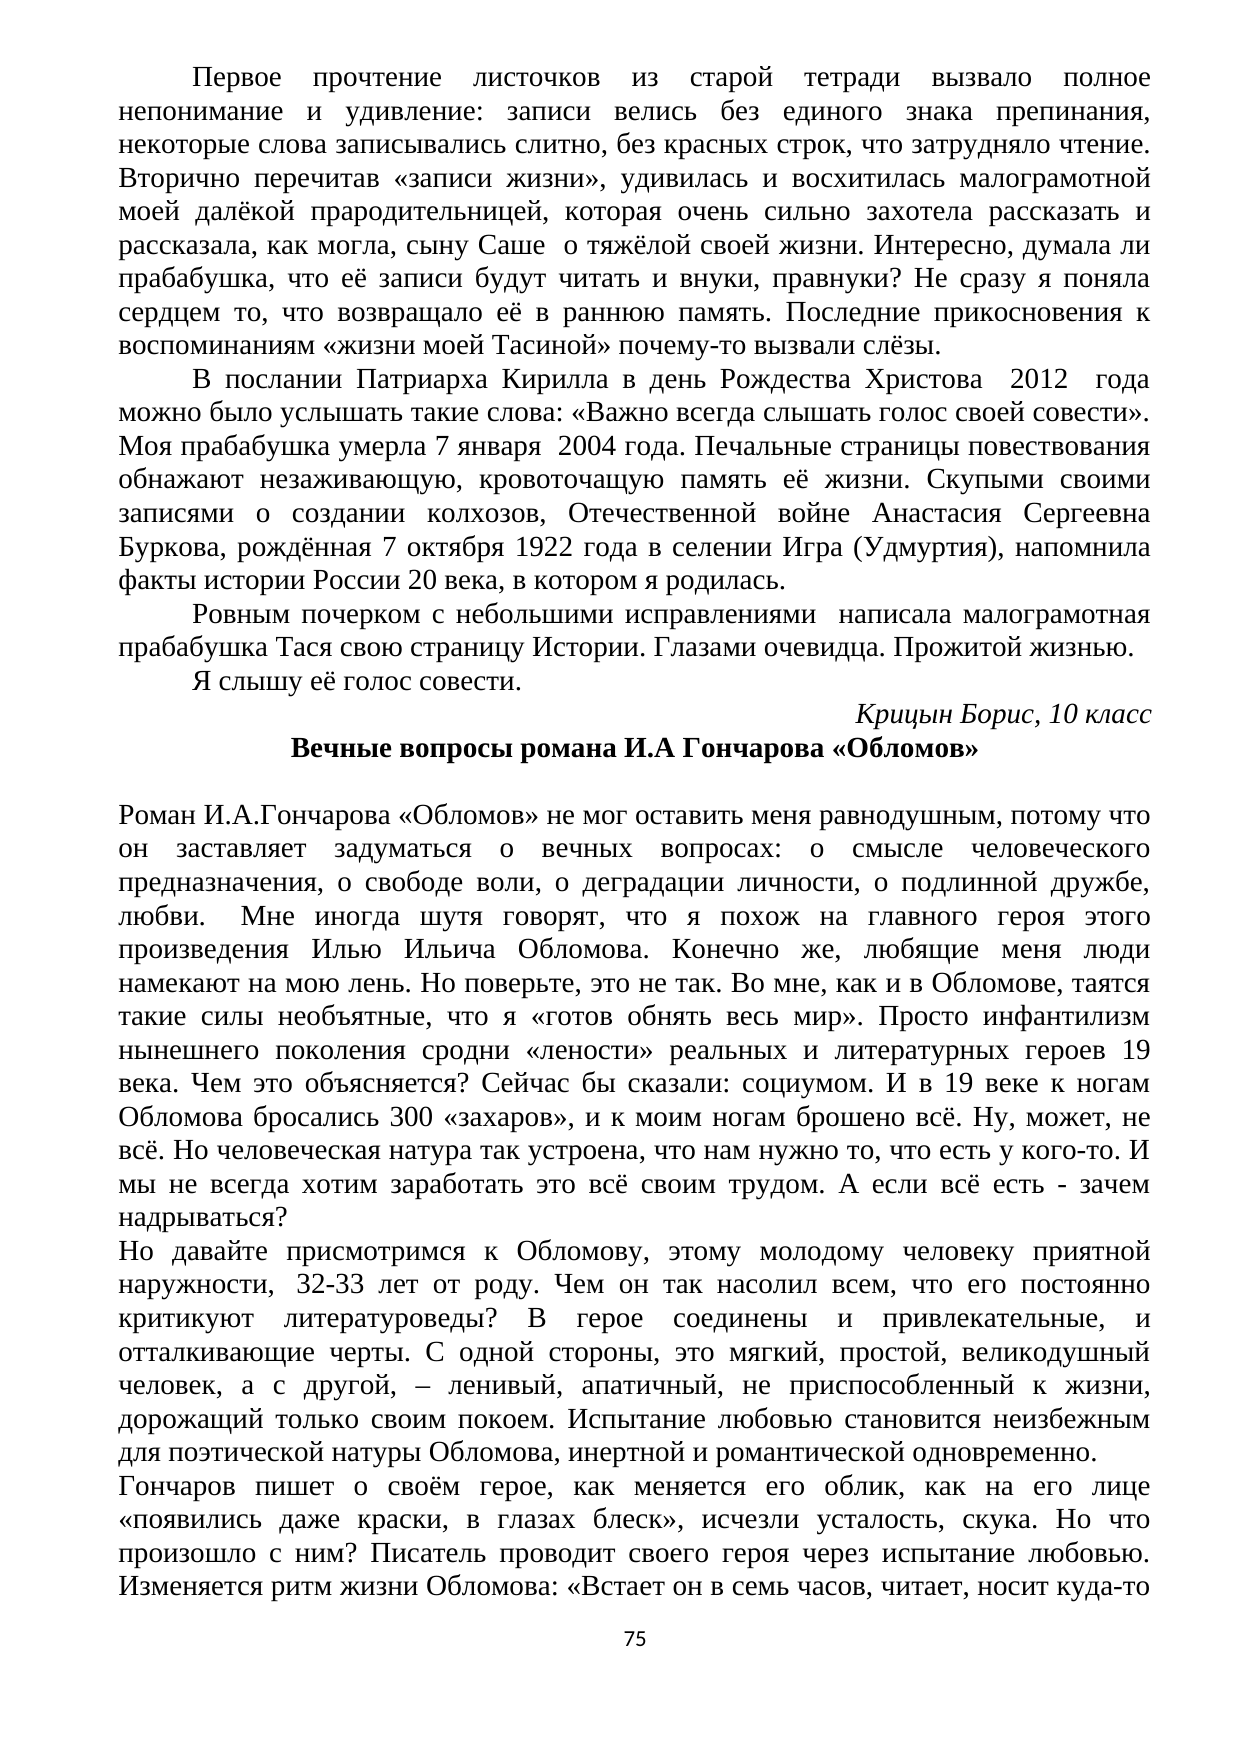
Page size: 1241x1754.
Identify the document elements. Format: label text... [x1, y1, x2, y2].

text Ровным почерком с небольшими исправлениями написала малограмотная прабабушка Тася свою страницу Истории. Глазами очевидца. Прожитой жизнью. [118, 596, 1152, 663]
text Я слышу её голос совести. [118, 663, 1152, 696]
text В послании Патриарха Кирилла в день Рождества Христова 2012 года можно было услышать такие слова: «Важно всегда слышать голос своей совести». Моя прабабушка умерла 7 января 2004 года. Печальные страницы повествования обнажают незаживающую, кровоточащую память её жизни. Скупыми своими записями о создании колхозов, Отечественной войне Анастасия Сергеевна Буркова, рождённая 7 октября 1922 года в селении Игра (Удмуртия), напомнила факты истории России 20 века, в котором я родилась. [118, 361, 1152, 596]
text Но давайте присмотримся к Обломову, этому молодому человеку приятной наружности, 32-33 лет от роду. Чем он так насолил всем, что его постоянно критикуют литературоведы? В герое соединены и привлекательные, и отталкивающие черты. С одной стороны, это мягкий, простой, великодушный человек, а с другой, – ленивый, апатичный, не приспособленный к жизни, дорожащий только своим покоем. Испытание любовью становится неизбежным для поэтической натуры Обломова, инертной и романтической одновременно. [118, 1233, 1152, 1468]
text Крицын Борис, 10 класс [118, 696, 1152, 730]
text Вечные вопросы романа И.А Гончарова «Обломов» [118, 730, 1152, 763]
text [118, 1468, 1152, 1602]
text Первое прочтение листочков из старой тетради вызвало полное непонимание и удивление: записи велись без единого знака препинания, некоторые слова записывались слитно, без красных строк, что затрудняло чтение. Вторично перечитав «записи жизни», удивилась и восхитилась малограмотной моей далёкой прародительницей, которая очень сильно захотела рассказать и рассказала, как могла, сыну Саше о тяжёлой своей жизни. Интересно, думала ли прабабушка, что её записи будут читать и внуки, правнуки? Не сразу я поняла сердцем то, что возвращало её в раннюю память. Последние прикосновения к воспоминаниям «жизни моей Тасиной» почему-то вызвали слёзы. [118, 59, 1152, 361]
text Роман И.А.Гончарова «Обломов» не мог оставить меня равнодушным, потому что он заставляет задуматься о вечных вопросах: о смысле человеческого предназначения, о свободе воли, о деградации личности, о подлинной дружбе, любви. Мне иногда шутя говорят, что я похож на главного героя этого произведения Илью Ильича Обломова. Конечно же, любящие меня люди намекают на мою лень. Но поверьте, это не так. Во мне, как и в Обломове, таятся такие силы необъятные, что я «готов обнять весь мир». Просто инфантилизм нынешнего поколения сродни «лености» реальных и литературных героев 19 века. Чем это объясняется? Сейчас бы сказали: социумом. И в 19 веке к ногам Обломова бросались 300 «захаров», и к моим ногам брошено всё. Ну, может, не всё. Но человеческая натура так устроена, что нам нужно то, что есть у кого-то. И мы не всегда хотим заработать это всё своим трудом. А если всё есть - зачем надрываться? [118, 797, 1152, 1233]
